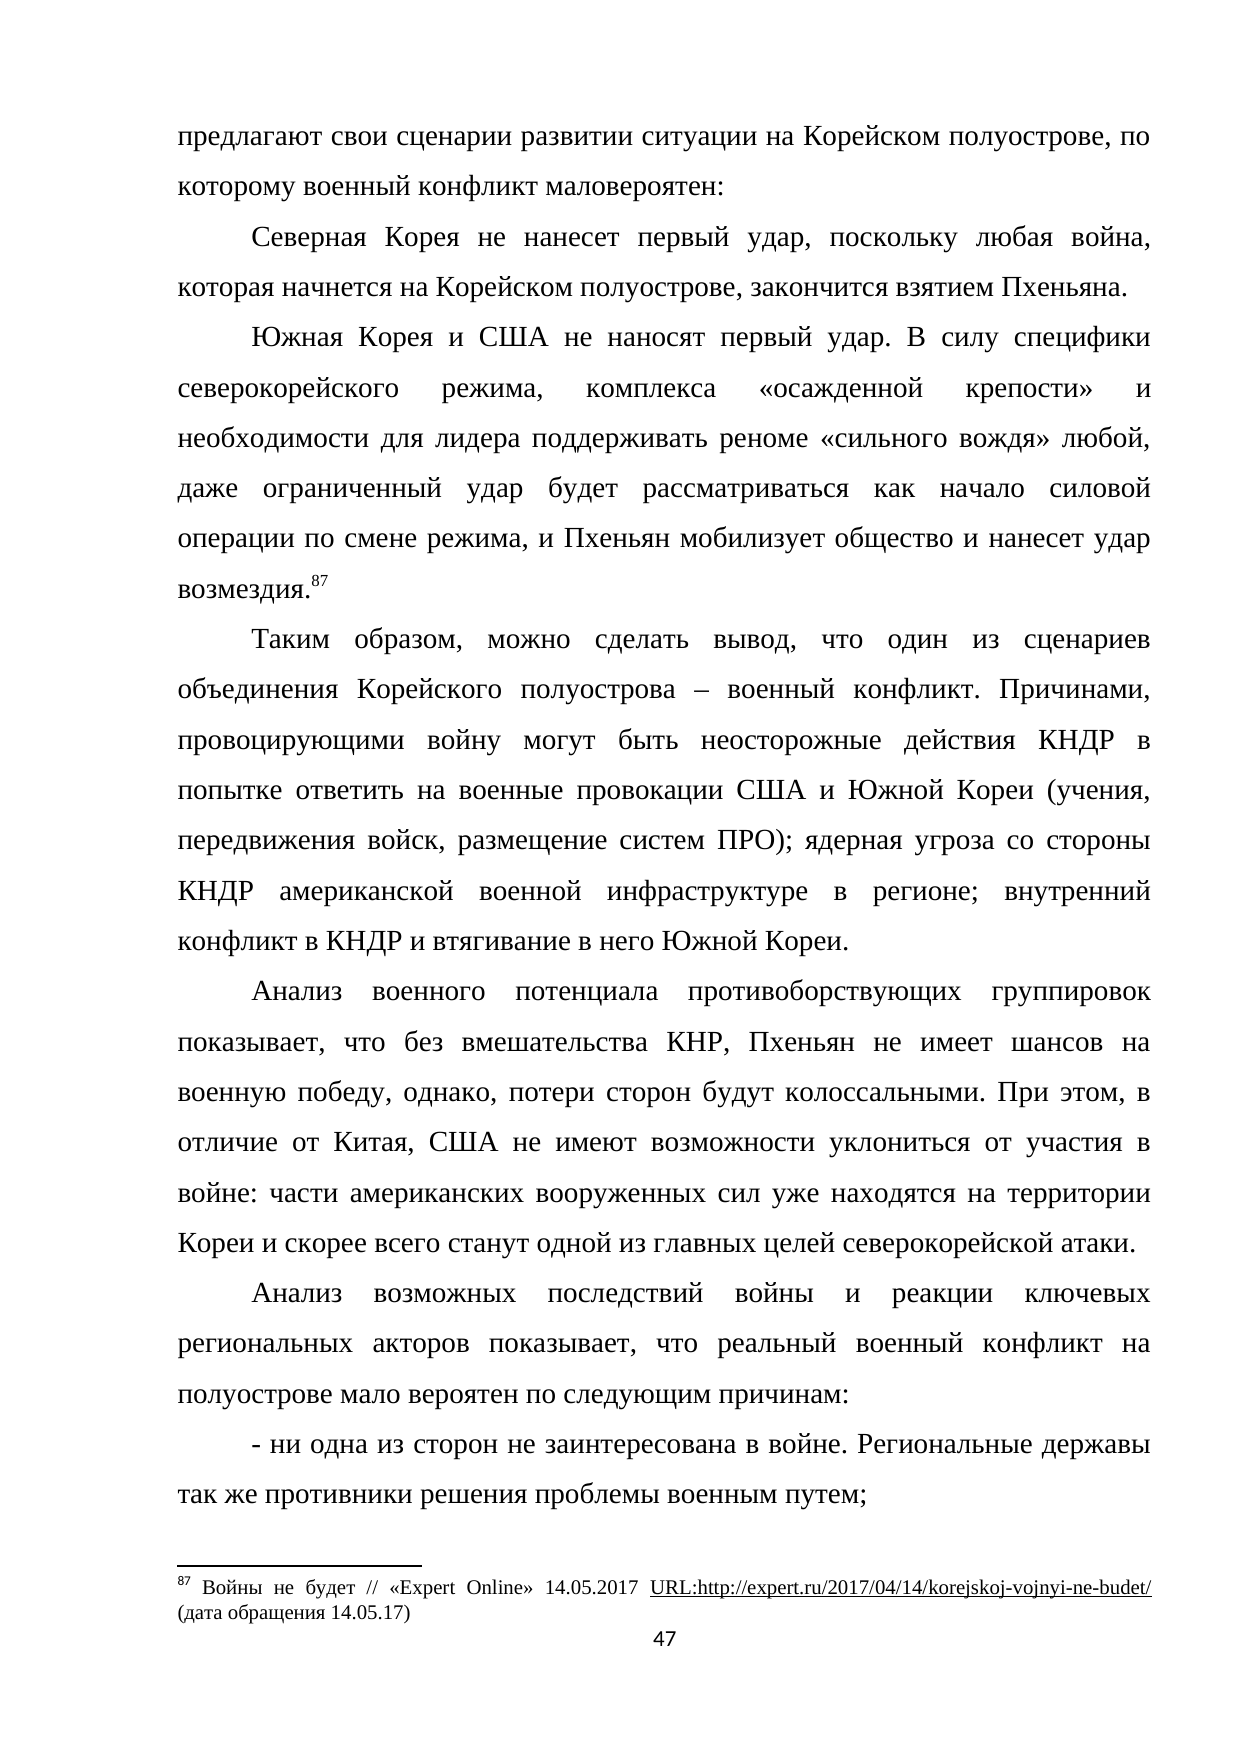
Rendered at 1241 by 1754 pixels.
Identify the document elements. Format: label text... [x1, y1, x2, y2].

text Анализ военного потенциала противоборствующих группировок показывает, что без вмешательства КНР, Пхеньян не имеет шансов на военную победу, однако, потери сторон будут колоссальными. При этом, в отличие от Китая, США не имеют возможности уклониться от участия в войне: части американских вооруженных сил уже находятся на территории Кореи и скорее всего станут одной из главных целей северокорейской атаки. [177, 973, 1152, 1258]
text Северная Корея не нанесет первый удар, поскольку любая война, которая начнется на Корейском полуострове, закончится взятием Пхеньяна. [177, 219, 1152, 303]
text Анализ возможных последствий войны и реакции ключевых региональных акторов показывает, что реальный военный конфликт на полуострове мало вероятен по следующим причинам: [177, 1275, 1152, 1409]
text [177, 118, 1152, 202]
text - ни одна из сторон не заинтересована в войне. Региональные державы так же противники решения проблемы военным путем; [177, 1426, 1152, 1510]
text Южная Корея и США не наносят первый удар. В силу специфики северокорейского режима, комплекса «осажденной крепости» и необходимости для лидера поддерживать реноме «сильного вождя» любой, даже ограниченный удар будет рассматриваться как начало силовой операции по смене режима, и Пхеньян мобилизует общество и нанесет удар возмездия. [177, 319, 1152, 604]
text Таким образом, можно сделать вывод, что один из сценариев объединения Корейского полуострова – военный конфликт. Причинами, провоцирующими войну могут быть неосторожные действия КНДР в попытке ответить на военные провокации США и Южной Кореи (учения, передвижения войск, размещение систем ПРО); ядерная угроза со стороны КНДР американской военной инфраструктуре в регионе; внутренний конфликт в КНДР и втягивание в него Южной Кореи. [177, 621, 1152, 957]
